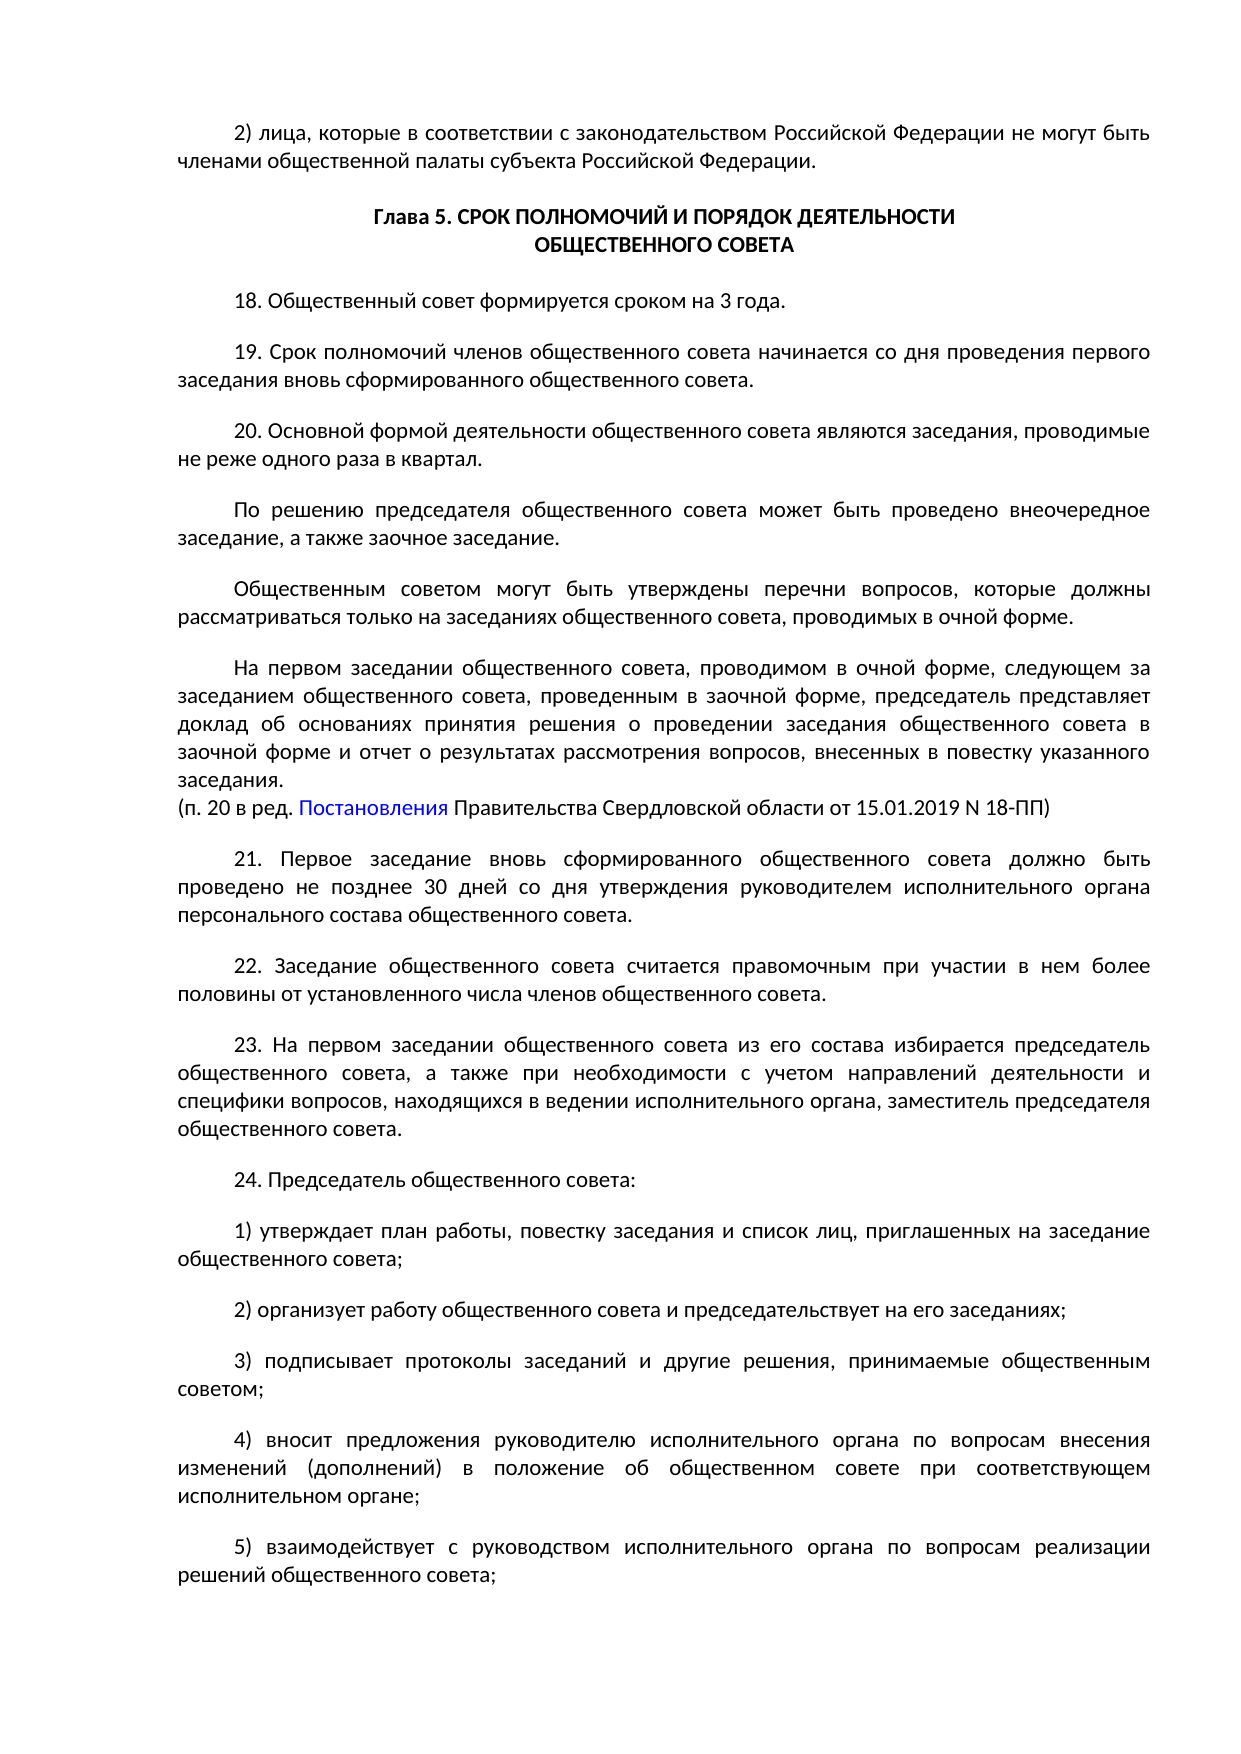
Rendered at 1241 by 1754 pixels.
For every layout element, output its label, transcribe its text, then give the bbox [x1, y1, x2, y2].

title ОБЩЕСТВЕННОГО СОВЕТА [177, 230, 1152, 258]
text 21. Первое заседание вновь сформированного общественного совета должно быть проведено не позднее 30 дней со дня утверждения руководителем исполнительного органа персонального состава общественного совета. [177, 844, 1152, 928]
text 5) взаимодействует с руководством исполнительного органа по вопросам реализации решений общественного совета; [177, 1532, 1152, 1588]
title Глава 5. СРОК ПОЛНОМОЧИЙ И ПОРЯДОК ДЕЯТЕЛЬНОСТИ [177, 202, 1152, 230]
text 18. Общественный совет формируется сроком на 3 года. [177, 286, 1152, 314]
text 22. Заседание общественного совета считается правомочным при участии в нем более половины от установленного числа членов общественного совета. [177, 951, 1152, 1007]
text 1) утверждает план работы, повестку заседания и список лиц, приглашенных на заседание общественного совета; [177, 1216, 1152, 1272]
text 20. Основной формой деятельности общественного совета являются заседания, проводимые не реже одного раза в квартал. [177, 416, 1152, 472]
text 19. Срок полномочий членов общественного совета начинается со дня проведения первого заседания вновь сформированного общественного совета. [177, 337, 1152, 393]
text Общественным советом могут быть утверждены перечни вопросов, которые должны рассматриваться только на заседаниях общественного совета, проводимых в очной форме. [177, 574, 1152, 630]
text 3) подписывает протоколы заседаний и другие решения, принимаемые общественным советом; [177, 1346, 1152, 1402]
text 23. На первом заседании общественного совета из его состава избирается председатель общественного совета, а также при необходимости с учетом направлений деятельности и специфики вопросов, находящихся в ведении исполнительного органа, заместитель председателя общественного совета. [177, 1030, 1152, 1142]
text По решению председателя общественного совета может быть проведено внеочередное заседание, а также заочное заседание. [177, 495, 1152, 551]
text 2) организует работу общественного совета и председательствует на его заседаниях; [177, 1295, 1152, 1323]
text 2) лица, которые в соответствии с законодательством Российской Федерации не могут быть членами общественной палаты субъекта Российской Федерации. [177, 118, 1152, 174]
text На первом заседании общественного совета, проводимом в очной форме, следующем за заседанием общественного совета, проведенным в заочной форме, председатель представляет доклад об основаниях принятия решения о проведении заседания общественного совета в заочной форме и отчет о результатах рассмотрения вопросов, внесенных в повестку указанного заседания. [177, 653, 1152, 793]
text 24. Председатель общественного совета: [177, 1165, 1152, 1193]
text (п. 20 в ред. Постановления Правительства Свердловской области от 15.01.2019 N 18-ПП) [177, 793, 1152, 821]
text 4) вносит предложения руководителю исполнительного органа по вопросам внесения изменений (дополнений) в положение об общественном совете при соответствующем исполнительном органе; [177, 1425, 1152, 1509]
